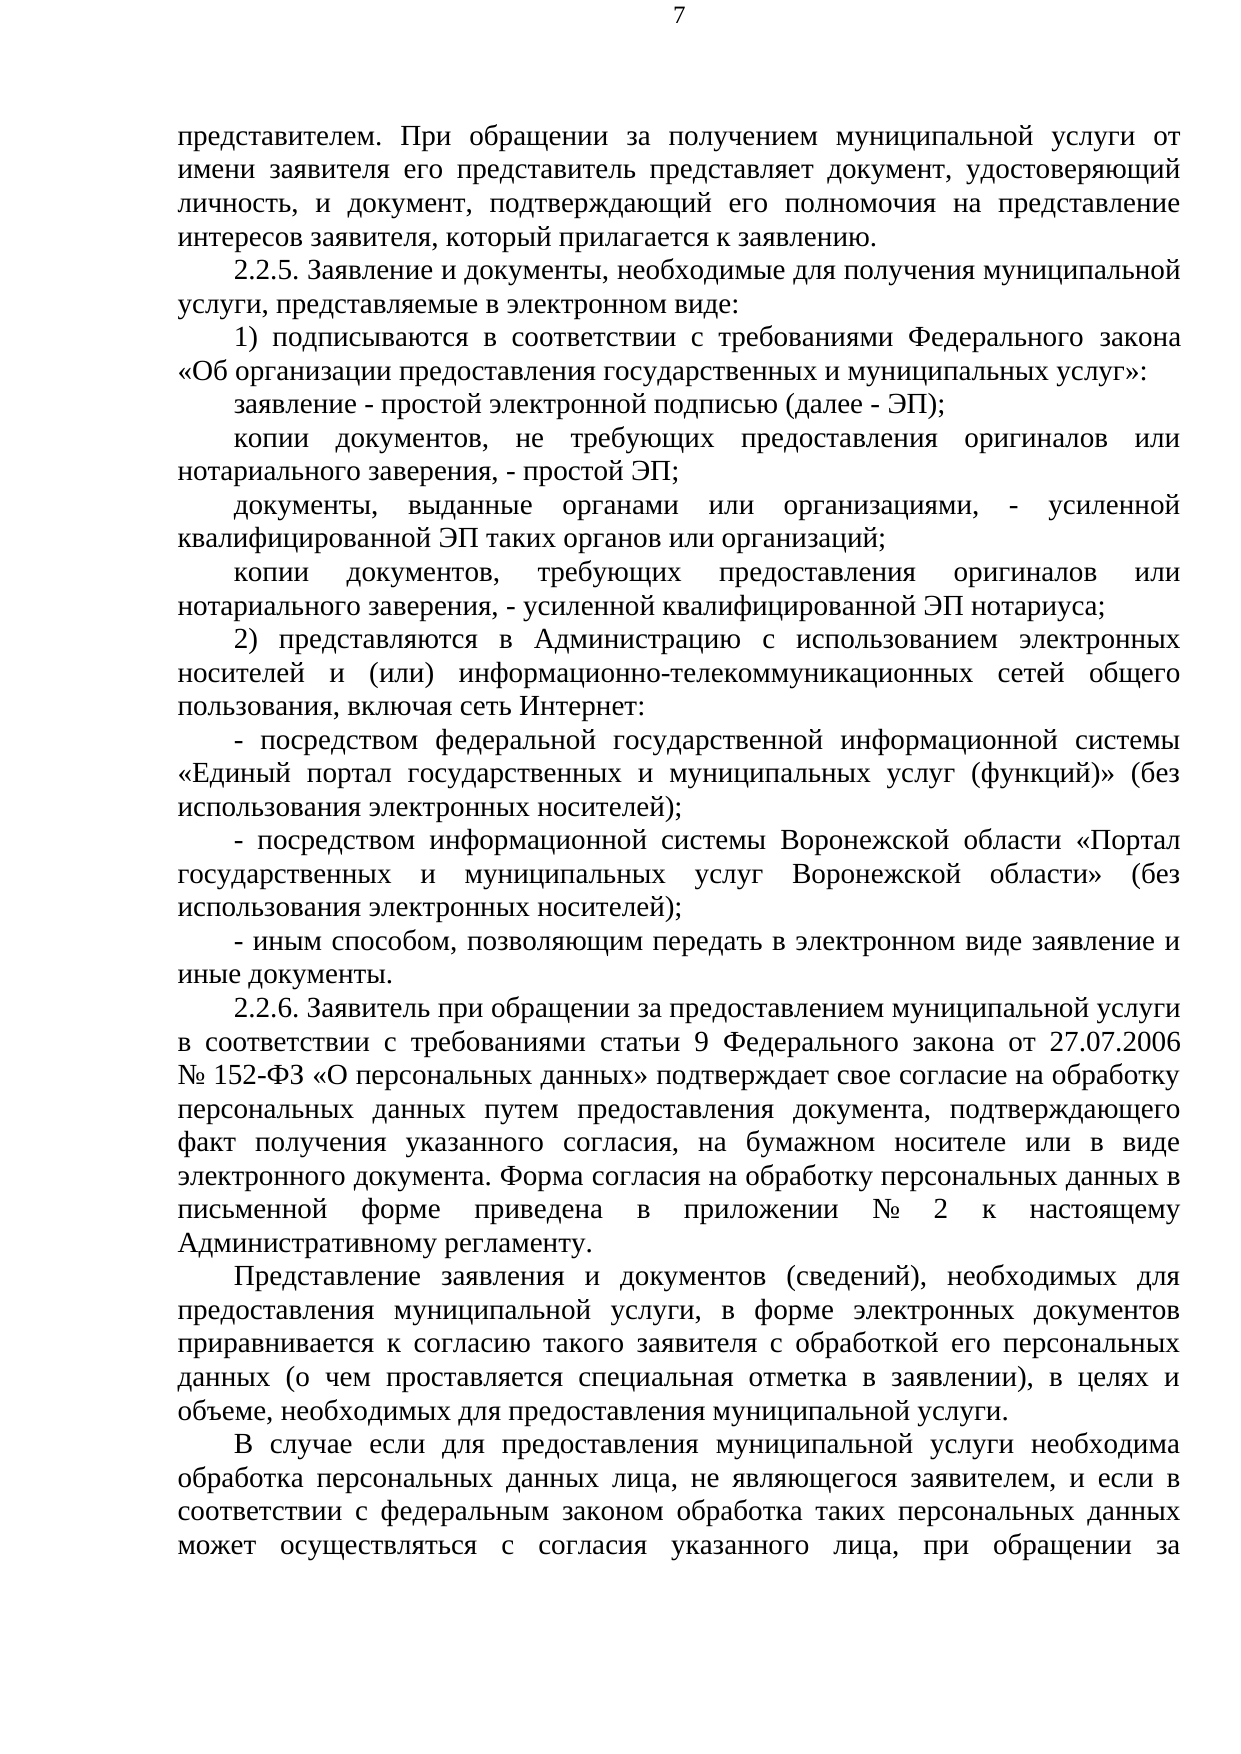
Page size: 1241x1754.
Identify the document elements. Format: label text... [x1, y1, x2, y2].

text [177, 118, 1181, 252]
text копии документов, не требующих предоставления оригиналов или нотариального заверения, - простой ЭП; [177, 420, 1181, 487]
text документы, выданные органами или организациями, - усиленной квалифицированной ЭП таких органов или организаций; [177, 487, 1181, 554]
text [177, 1426, 1181, 1560]
text - иным способом, позволяющим передать в электронном виде заявление и иные документы. [177, 923, 1181, 990]
text 2.2.6. Заявитель при обращении за предоставлением муниципальной услуги в соответствии с требованиями статьи 9 Федерального закона от 27.07.2006 № 152-ФЗ «О персональных данных» подтверждает свое согласие на обработку персональных данных путем предоставления документа, подтверждающего факт получения указанного согласия, на бумажном носителе или в виде электронного документа. Форма согласия на обработку персональных данных в письменной форме приведена в приложении № 2 к настоящему Административному регламенту. [177, 990, 1181, 1258]
text 2.2.5. Заявление и документы, необходимые для получения муниципальной услуги, представляемые в электронном виде: [177, 252, 1181, 319]
text 2) представляются в Администрацию с использованием электронных носителей и (или) информационно-телекоммуникационных сетей общего пользования, включая сеть Интернет: [177, 621, 1181, 722]
text Представление заявления и документов (сведений), необходимых для предоставления муниципальной услуги, в форме электронных документов приравнивается к согласию такого заявителя с обработкой его персональных данных (о чем проставляется специальная отметка в заявлении), в целях и объеме, необходимых для предоставления муниципальной услуги. [177, 1258, 1181, 1426]
text заявление - простой электронной подписью (далее - ЭП); [177, 386, 1181, 420]
text - посредством федеральной государственной информационной системы «Единый портал государственных и муниципальных услуг (функций)» (без использования электронных носителей); [177, 722, 1181, 822]
text копии документов, требующих предоставления оригиналов или нотариального заверения, - усиленной квалифицированной ЭП нотариуса; [177, 554, 1181, 621]
text - посредством информационной системы Воронежской области «Портал государственных и муниципальных услуг Воронежской области» (без использования электронных носителей); [177, 822, 1181, 923]
text 1) подписываются в соответствии с требованиями Федерального закона «Об организации предоставления государственных и муниципальных услуг»: [177, 319, 1181, 386]
